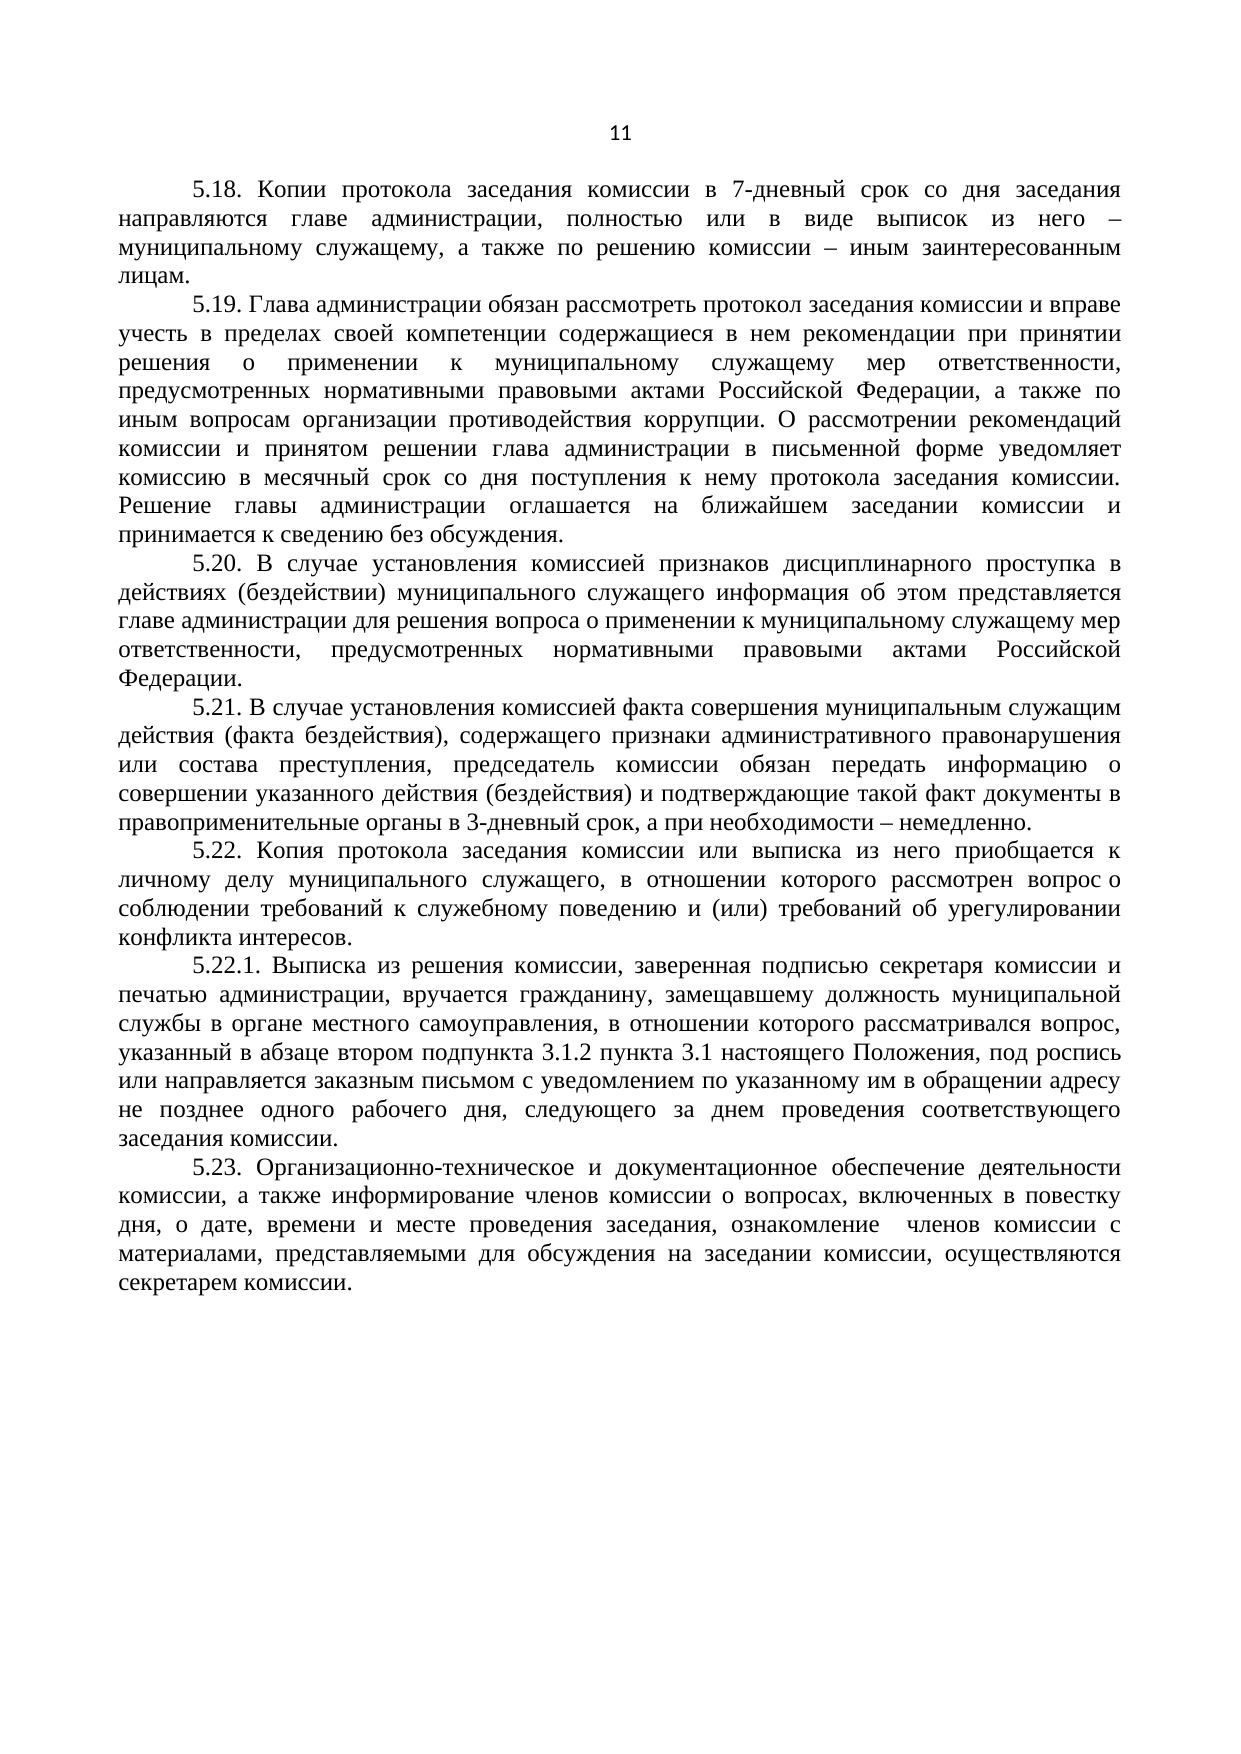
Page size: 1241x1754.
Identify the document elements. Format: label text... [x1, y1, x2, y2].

text 5.22.1. Выписка из решения комиссии, заверенная подписью секретаря комиссии и печатью администрации, вручается гражданину, замещавшему должность муниципальной службы в органе местного самоуправления, в отношении которого рассматривался вопрос, указанный в абзаце втором подпункта 3.1.2 пункта 3.1 настоящего Положения, под роспись или направляется заказным письмом с уведомлением по указанному им в обращении адресу не позднее одного рабочего дня, следующего за днем проведения соответствующего заседания комиссии. [118, 950, 1122, 1152]
text 5.19. Глава администрации обязан рассмотреть протокол заседания комиссии и вправе учесть в пределах своей компетенции содержащиеся в нем рекомендации при принятии решения о применении к муниципальному служащему мер ответственности, предусмотренных нормативными правовыми актами Российской Федерации, а также по иным вопросам организации противодействия коррупции. О рассмотрении рекомендаций комиссии и принятом решении глава администрации в письменной форме уведомляет комиссию в месячный срок со дня поступления к нему протокола заседания комиссии. Решение главы администрации оглашается на ближайшем заседании комиссии и принимается к сведению без обсуждения. [118, 289, 1122, 548]
text 5.21. В случае установления комиссией факта совершения муниципальным служащим действия (факта бездействия), содержащего признаки административного правонарушения или состава преступления, председатель комиссии обязан передать информацию о совершении указанного действия (бездействия) и подтверждающие такой факт документы в правоприменительные органы в 3-дневный срок, а при необходимости – немедленно. [118, 692, 1122, 835]
text 5.23. Организационно-техническое и документационное обеспечение деятельности комиссии, а также информирование членов комиссии о вопросах, включенных в повестку дня, о дате, времени и месте проведения заседания, ознакомление членов комиссии с материалами, представляемыми для обсуждения на заседании комиссии, осуществляются секретарем комиссии. [118, 1152, 1122, 1295]
text 5.20. В случае установления комиссией признаков дисциплинарного проступка в действиях (бездействии) муниципального служащего информация об этом представляется главе администрации для решения вопроса о применении к муниципальному служащему мер ответственности, предусмотренных нормативными правовыми актами Российской Федерации. [118, 548, 1122, 692]
text 5.18. Копии протокола заседания комиссии в 7-дневный срок со дня заседания направляются главе администрации, полностью или в виде выписок из него – муниципальному служащему, а также по решению комиссии – иным заинтересованным лицам. [118, 174, 1122, 289]
text 5.22. Копия протокола заседания комиссии или выписка из него приобщается к личному делу муниципального служащего, в отношении которого рассмотрен вопрос о соблюдении требований к служебному поведению и (или) требований об урегулировании конфликта интересов. [118, 835, 1122, 950]
